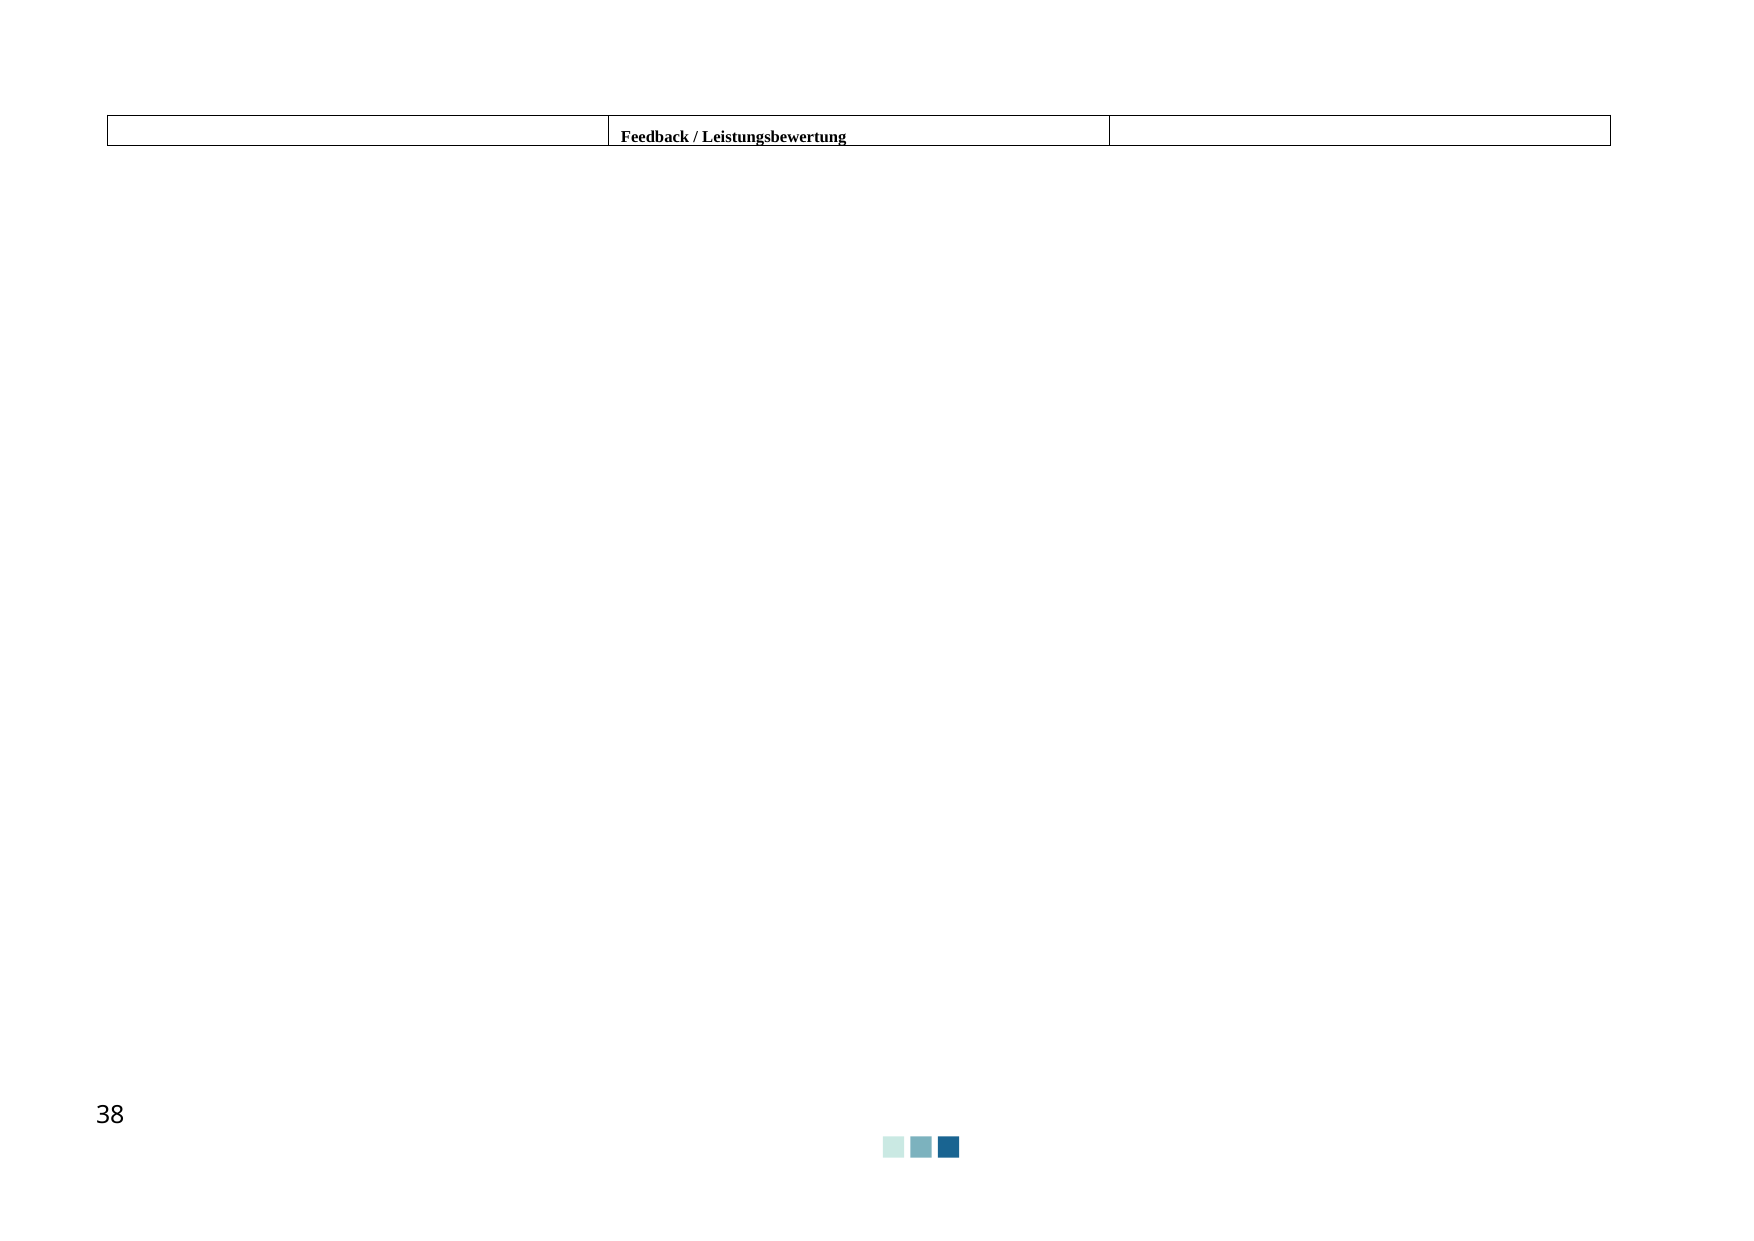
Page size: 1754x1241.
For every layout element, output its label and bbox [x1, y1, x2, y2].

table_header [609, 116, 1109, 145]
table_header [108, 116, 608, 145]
table_header [1110, 116, 1610, 145]
